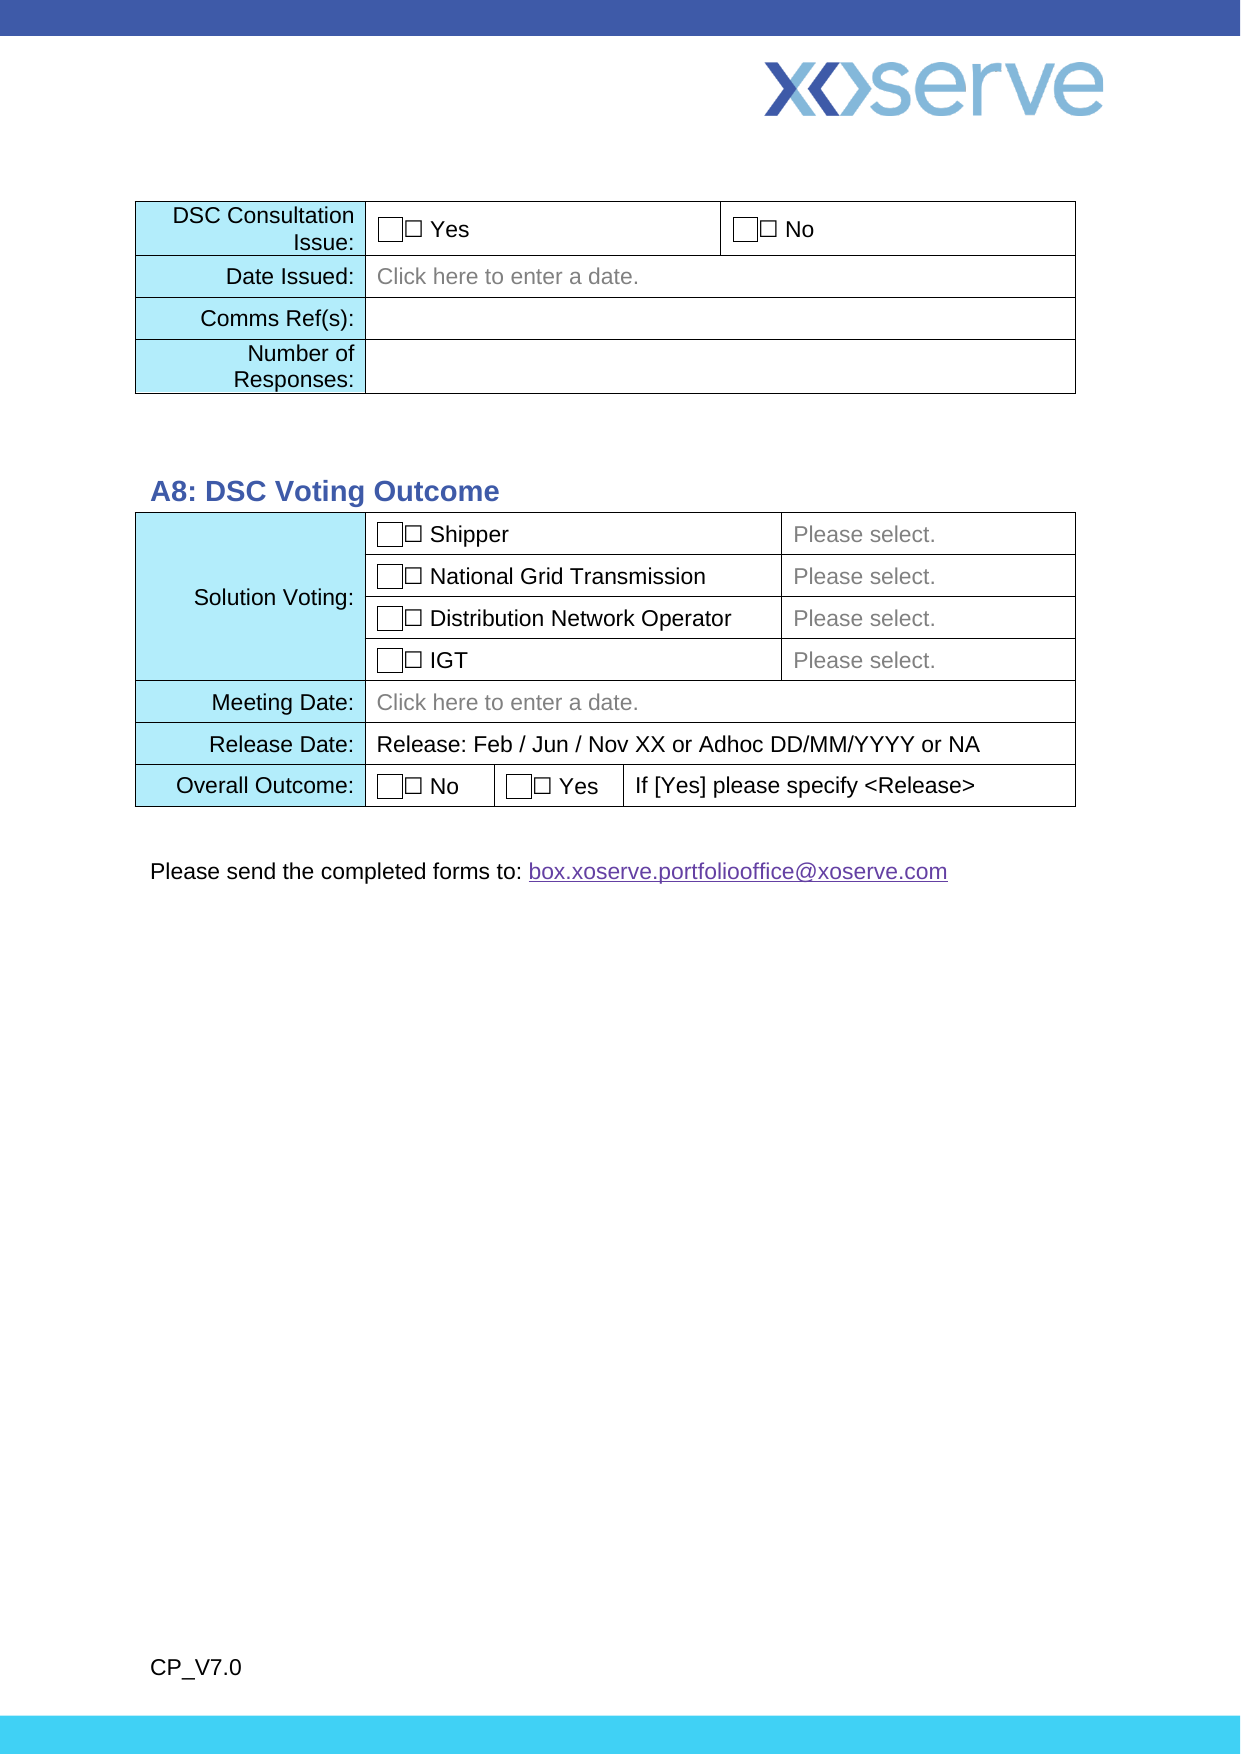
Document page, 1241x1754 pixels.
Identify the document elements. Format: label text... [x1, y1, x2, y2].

table_cell ☐ National Grid Transmission [366, 555, 781, 596]
table_cell ☐ No [366, 765, 494, 806]
picture [764, 62, 1104, 116]
table_cell [366, 340, 1075, 392]
table_cell Release: Feb / Jun / Nov XX or Adhoc DD/MM/YYYY or NA [366, 723, 1075, 764]
table_header DSC Consultation Issue: [136, 202, 365, 255]
table_cell ☐ Yes [495, 765, 623, 806]
table_header Solution Voting: [136, 513, 365, 680]
table_header ☐ Yes [366, 202, 720, 255]
table_cell ☐ Distribution Network Operator [366, 597, 781, 638]
table_cell Please select. [782, 639, 1075, 680]
text Please send the completed forms to: box.xoserve.portfoliooffice@xoserve.com [150, 858, 1090, 884]
table_cell Release Date: [136, 723, 365, 764]
table_cell Please select. [782, 597, 1075, 638]
table_cell Please select. [782, 555, 1075, 596]
table_cell Click here to enter a date. [366, 256, 1075, 297]
table_header Please select. [782, 513, 1075, 554]
table_cell Meeting Date: [136, 681, 365, 722]
table_cell ☐ IGT [366, 639, 781, 680]
table_cell [366, 298, 1075, 339]
table_cell If [Yes] please specify <Release> [624, 765, 1075, 806]
table_cell Date Issued: [136, 256, 365, 297]
table_cell Comms Ref(s): [136, 298, 365, 339]
table_header ☐ No [721, 202, 1075, 255]
subtitle A8: DSC Voting Outcome [150, 474, 1090, 507]
table_cell Number of Responses: [136, 340, 365, 392]
table_cell Click here to enter a date. [366, 681, 1075, 722]
table_cell Overall Outcome: [136, 765, 365, 806]
table_header ☐ Shipper [366, 513, 781, 554]
